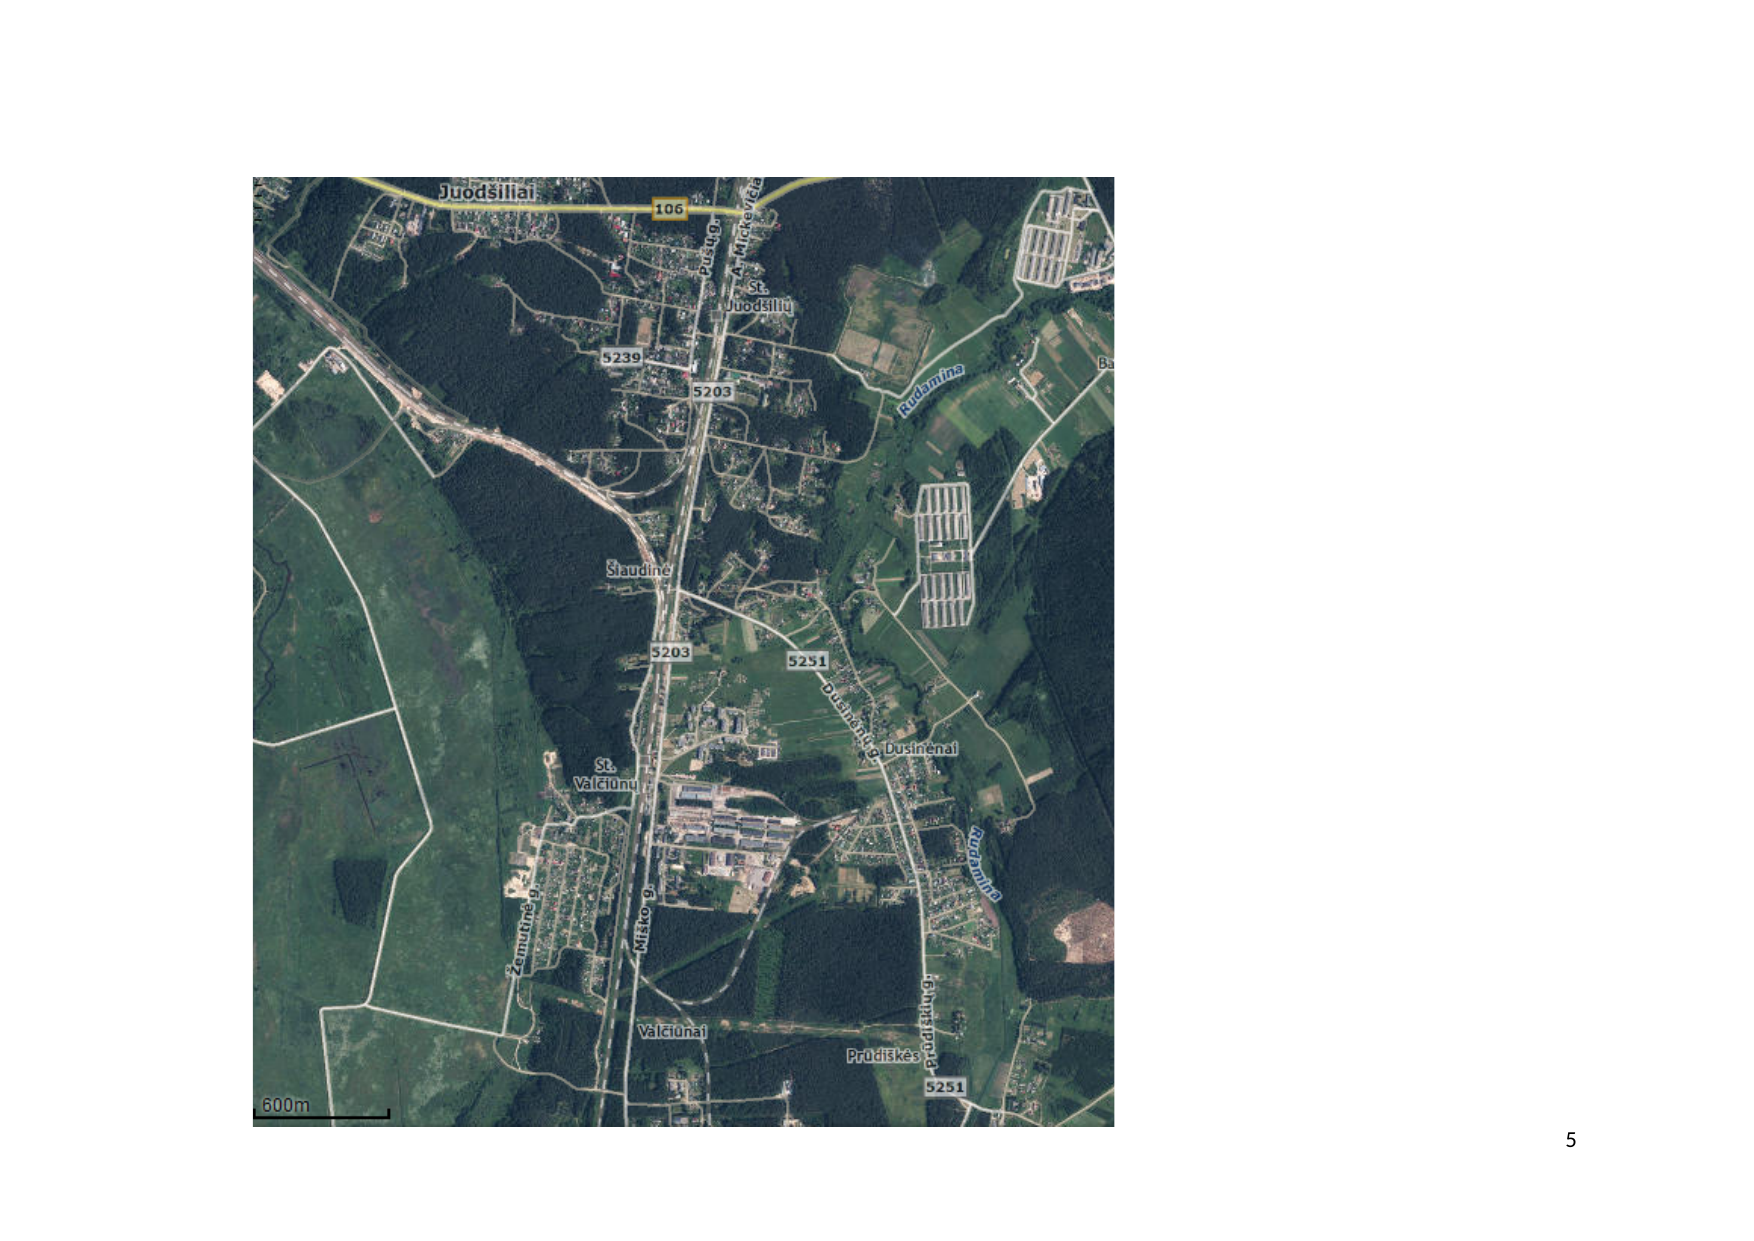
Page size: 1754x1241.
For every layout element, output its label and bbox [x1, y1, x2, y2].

picture [252, 177, 1115, 1127]
